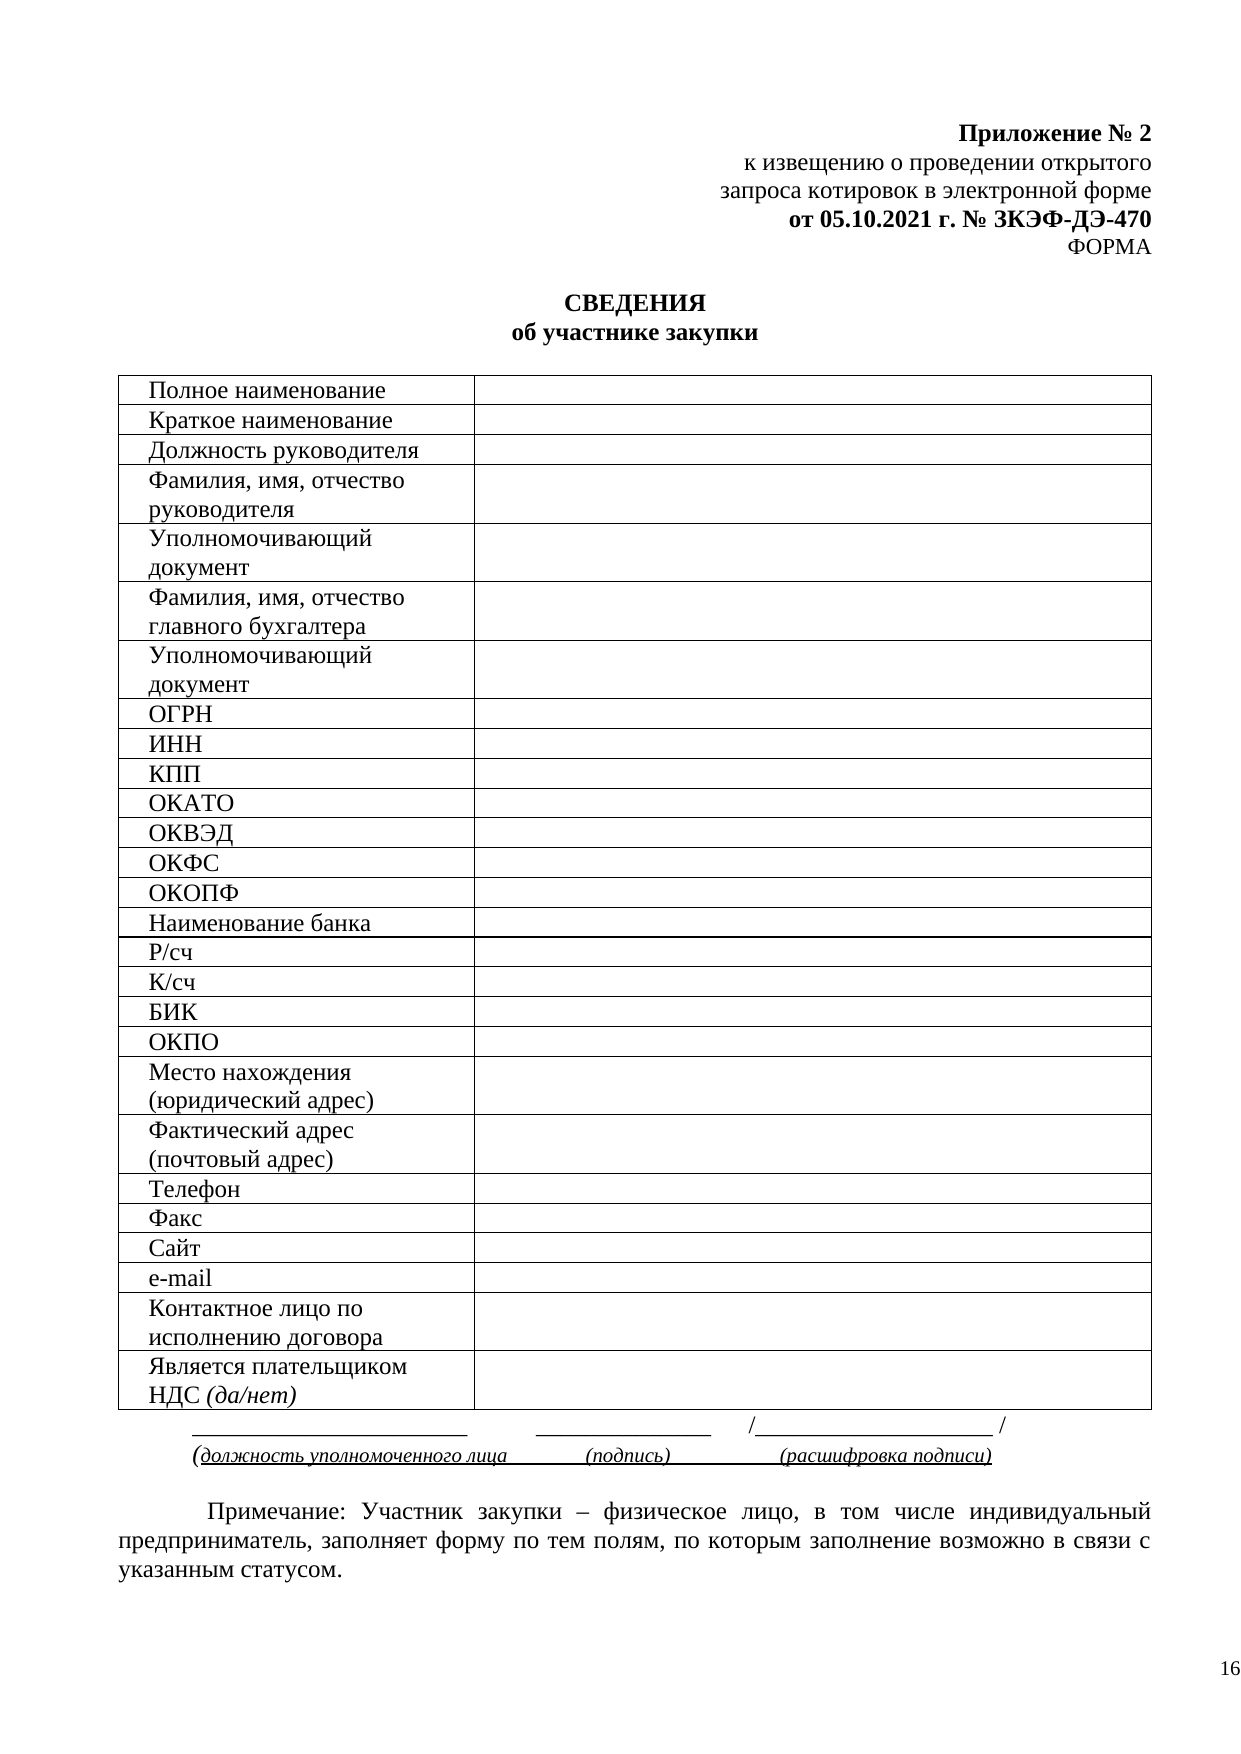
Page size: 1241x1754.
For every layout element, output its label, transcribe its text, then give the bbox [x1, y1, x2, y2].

table_cell ОКАТО [119, 789, 474, 817]
table_cell Фактический адрес (почтовый адрес) [119, 1115, 474, 1173]
table_cell Фамилия, имя, отчество руководителя [119, 465, 474, 522]
table_cell Место нахождения (юридический адрес) [119, 1057, 474, 1114]
table_cell [475, 1027, 1151, 1056]
table_cell К/сч [119, 967, 474, 996]
text Примечание: Участник закупки – физическое лицо, в том числе индивидуальный предприниматель, заполняет форму по тем полям, по которым заполнение возможно в связи с указанным статусом. [118, 1496, 1152, 1582]
table_cell [475, 641, 1151, 698]
text об участнике закупки [118, 317, 1152, 346]
table_cell [475, 582, 1151, 639]
table_cell [475, 997, 1151, 1026]
text (должность уполномоченного лица (подпись) (расшифровка подписи) [118, 1439, 1240, 1467]
table_cell [475, 938, 1151, 966]
text Приложение № 2 [118, 118, 1152, 147]
table_cell [475, 789, 1151, 817]
table_cell [475, 1233, 1151, 1262]
table_cell [475, 1204, 1151, 1232]
table_cell Наименование банка [119, 908, 474, 936]
table_cell КПП [119, 759, 474, 787]
table_cell [475, 729, 1151, 758]
table_cell [475, 908, 1151, 936]
table_cell ОКОПФ [119, 878, 474, 907]
text к извещению о проведении открытого запроса котировок в электронной форме [118, 147, 1152, 204]
text ФОРМА [118, 233, 1152, 259]
table_cell [475, 878, 1151, 907]
table_cell Фамилия, имя, отчество главного бухгалтера [119, 582, 474, 639]
table_cell [475, 1351, 1151, 1409]
table_cell Уполномочивающий документ [119, 524, 474, 581]
table_cell Краткое наименование [119, 405, 474, 434]
table_cell [475, 1293, 1151, 1350]
table_cell ОГРН [119, 699, 474, 728]
table_cell e-mail [119, 1263, 474, 1292]
table_cell Телефон [119, 1174, 474, 1202]
table_cell [475, 759, 1151, 787]
table_cell [475, 818, 1151, 847]
table_cell [475, 699, 1151, 728]
table_cell [475, 1263, 1151, 1292]
table_cell Р/сч [119, 938, 474, 966]
table_cell [475, 1174, 1151, 1202]
table_cell [475, 435, 1151, 464]
table_cell Уполномочивающий документ [119, 641, 474, 698]
table_cell [475, 1057, 1151, 1114]
table_cell ИНН [119, 729, 474, 758]
table_cell [475, 848, 1151, 877]
table_cell [475, 465, 1151, 522]
table_cell [475, 967, 1151, 996]
text СВЕДЕНИЯ [118, 288, 1152, 317]
table_cell [475, 524, 1151, 581]
text ______________________ ______________ /___________________ / [118, 1410, 1240, 1439]
text от 05.10.2021 г. № ЗКЭФ-ДЭ-470 [118, 204, 1152, 233]
table_cell ОКФС [119, 848, 474, 877]
table_cell Должность руководителя [119, 435, 474, 464]
table_cell Является плательщиком НДС (да/нет) [119, 1351, 474, 1409]
table_cell ОКВЭД [119, 818, 474, 847]
table_cell Сайт [119, 1233, 474, 1262]
table_cell Контактное лицо по исполнению договора [119, 1293, 474, 1350]
table_header Полное наименование [119, 376, 474, 404]
table_cell БИК [119, 997, 474, 1026]
table_cell Факс [119, 1204, 474, 1232]
table_cell ОКПО [119, 1027, 474, 1056]
table_cell [475, 405, 1151, 434]
table_cell [475, 1115, 1151, 1173]
table_header [475, 376, 1151, 404]
